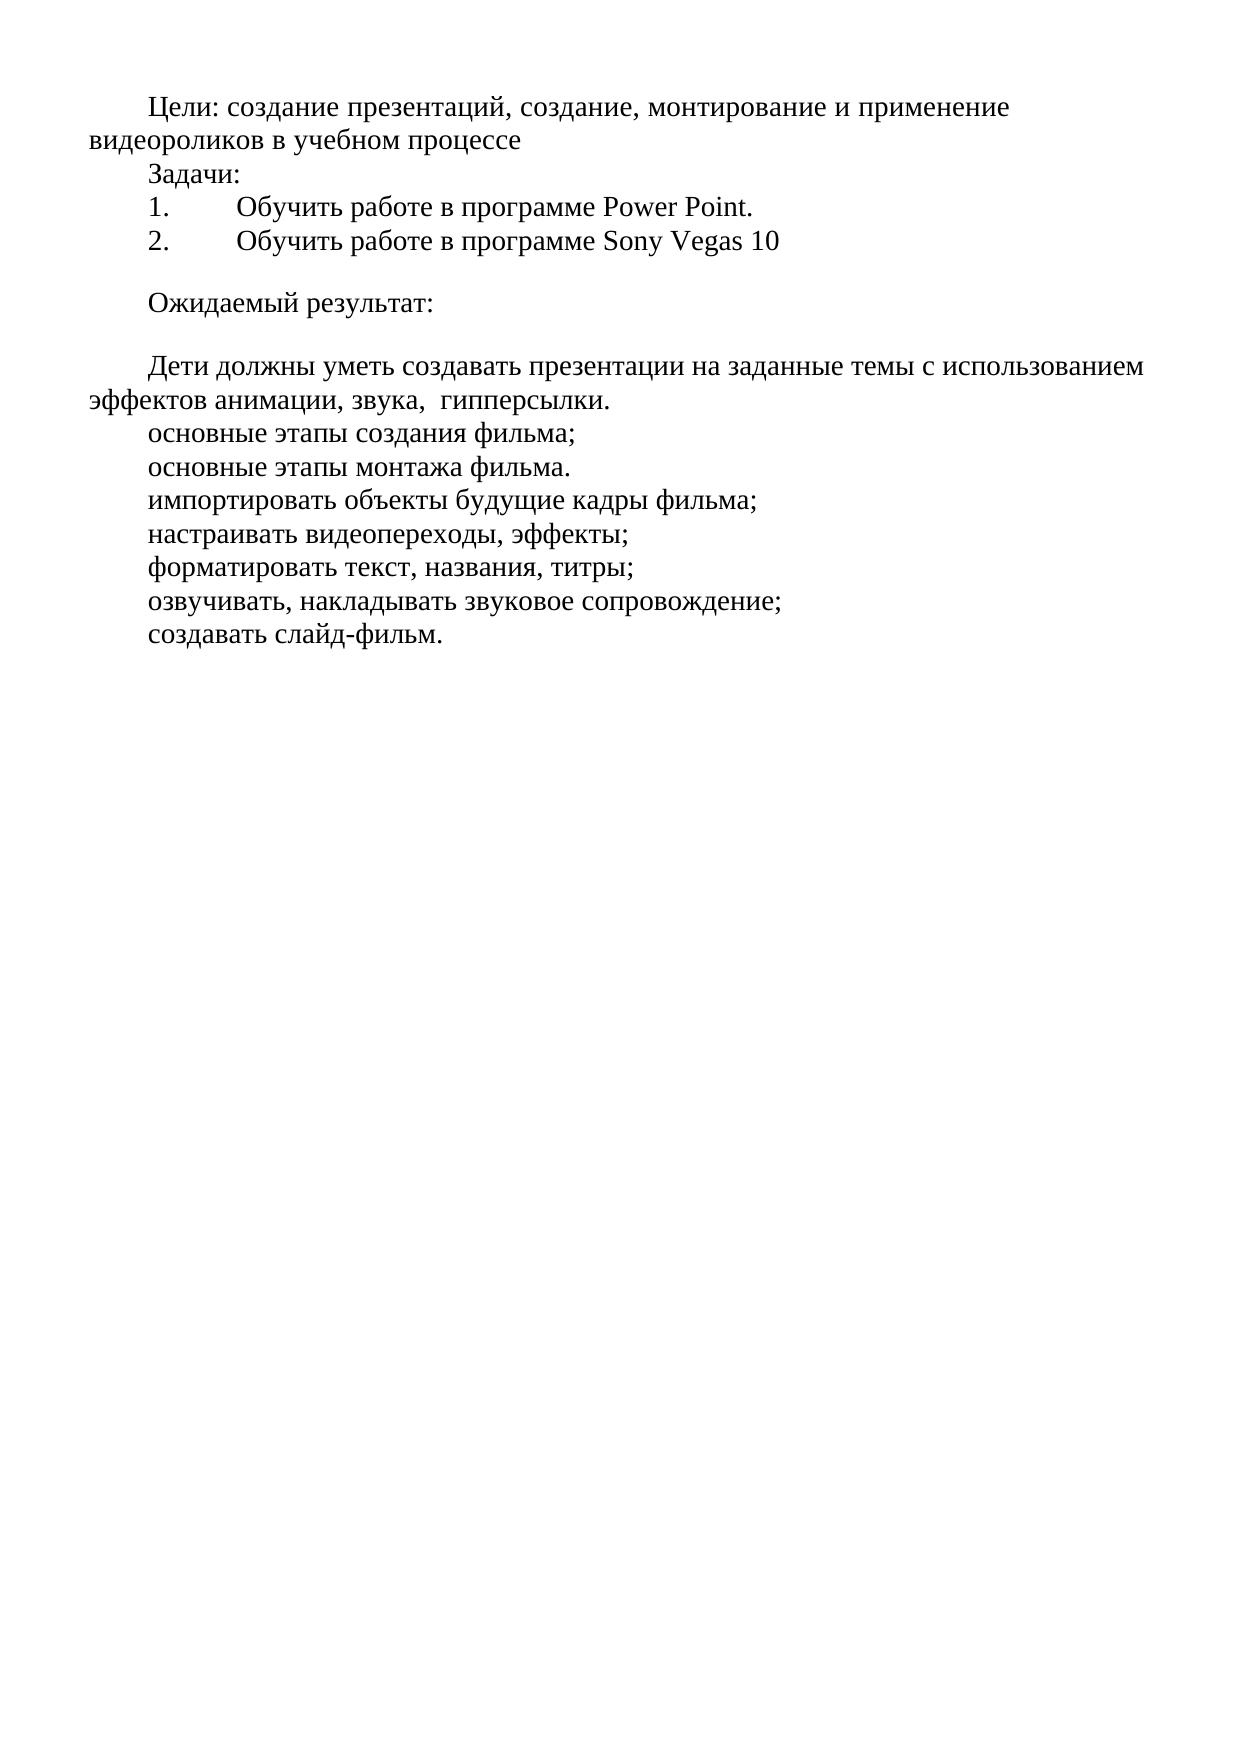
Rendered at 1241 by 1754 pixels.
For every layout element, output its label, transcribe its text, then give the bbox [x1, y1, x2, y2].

text основные этапы монтажа фильма. [89, 449, 1152, 482]
list Обучить работе в программе Power Point. [89, 189, 1152, 223]
text настраивать видеопереходы, эффекты; [89, 516, 1152, 549]
text Дети должны уметь создавать презентации на заданные темы с использованием эффектов анимации, звука, гипперсылки. [89, 348, 1152, 415]
text Цели: создание презентаций, создание, монтирование и применение видеороликов в учебном процессе [89, 89, 1152, 156]
text создавать слайд-фильм. [89, 617, 1152, 650]
text озвучивать, накладывать звуковое сопровождение; [89, 583, 1152, 617]
text импортировать объекты будущие кадры фильма; [89, 482, 1152, 516]
text основные этапы создания фильма; [89, 415, 1152, 449]
text форматировать текст, названия, титры; [89, 549, 1152, 583]
text Задачи: [89, 156, 1152, 189]
text Ожидаемый результат: [89, 286, 1152, 319]
list Обучить работе в программе Sony Vegas 10 [89, 223, 1152, 256]
